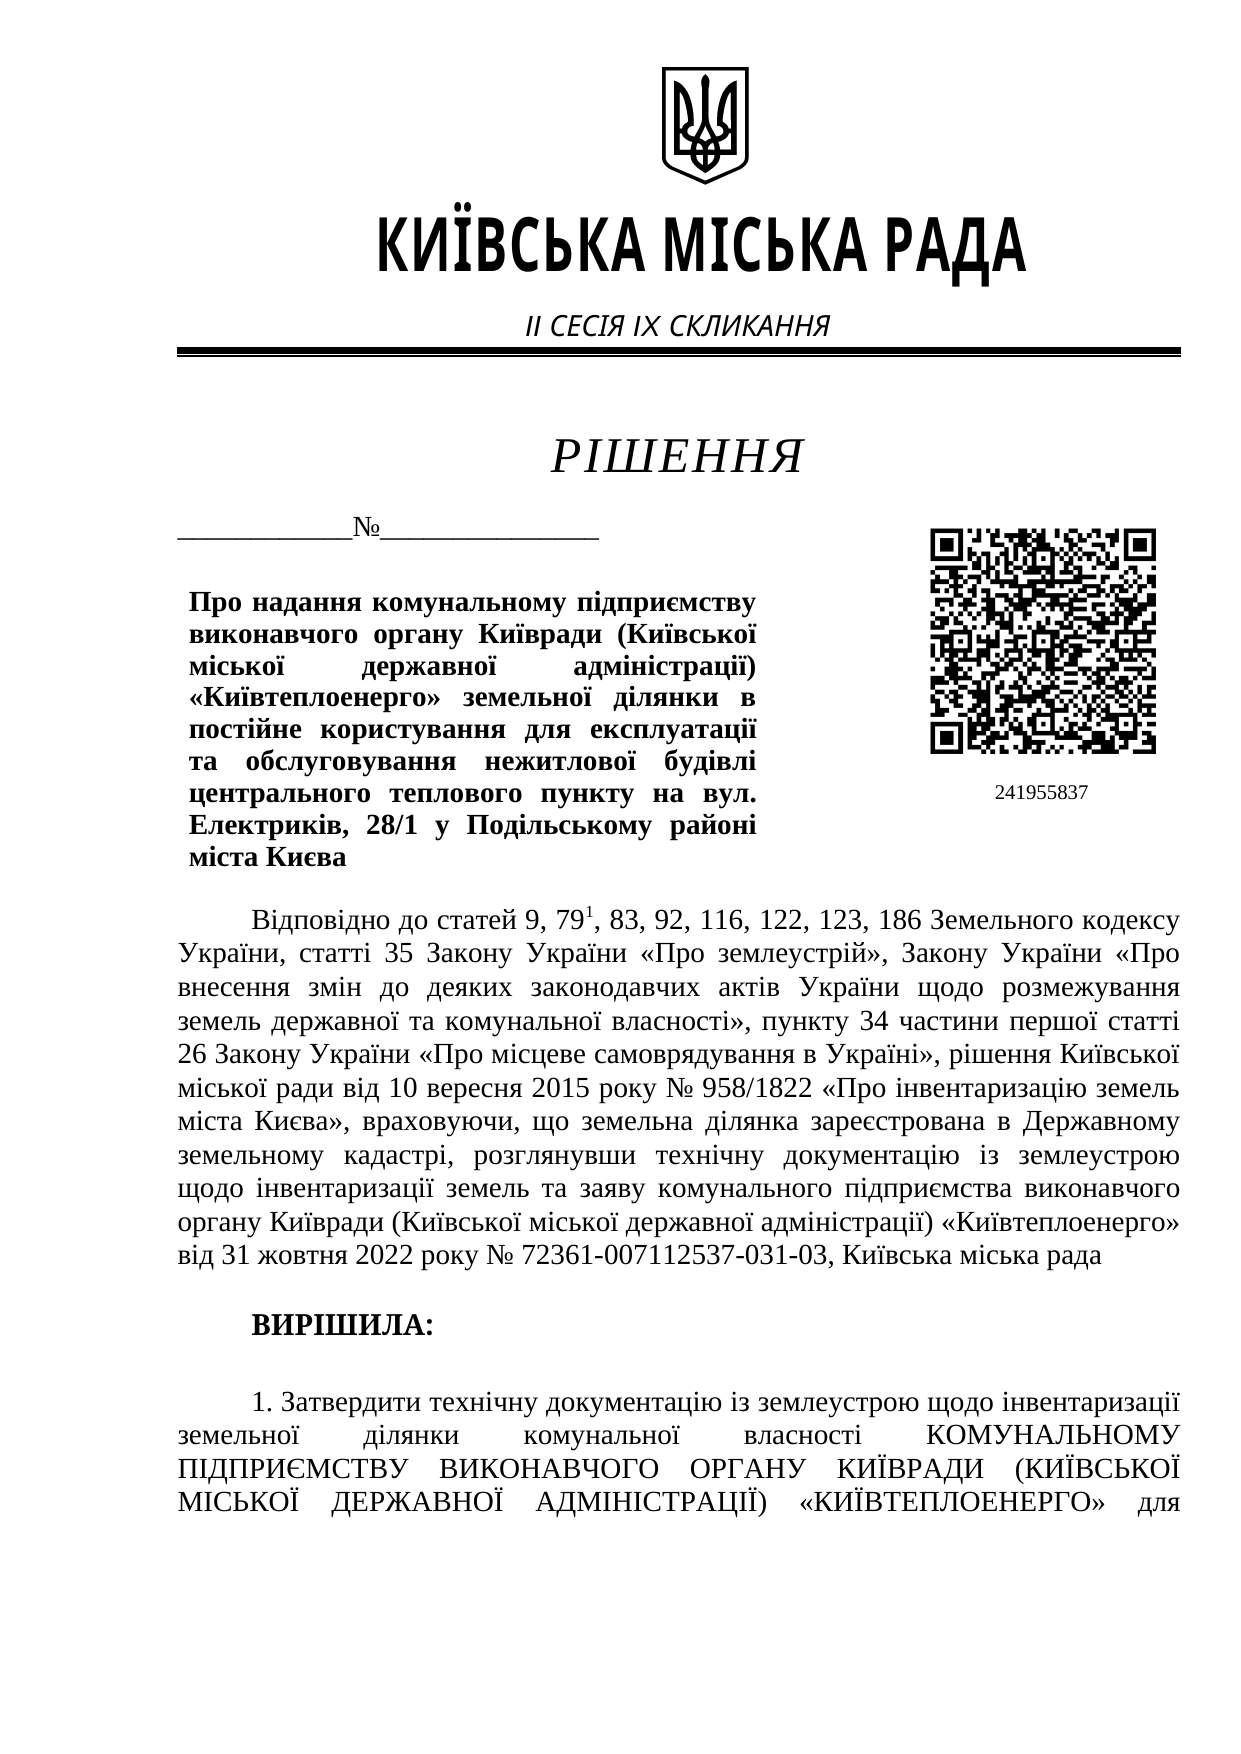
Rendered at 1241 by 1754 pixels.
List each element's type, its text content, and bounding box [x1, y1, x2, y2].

text ВИРІШИЛА: [177, 1304, 1181, 1344]
text ____________№_______________ [177, 509, 1181, 542]
subtitle II сесія IX скликання [177, 306, 1181, 347]
picture [660, 67, 751, 186]
text Відповідно до статей 9, 791, 83, 92, 116, 122, 123, 186 Земельного кодексу України, статті 35 Закону України «Про землеустрій», Закону України «Про внесення змін до деяких законодавчих актів України щодо розмежування земель державної та комунальної власності», пункту 34 частини першої статті 26 Закону України «Про місцеве самоврядування в Україні», рішення Київської міської ради від 10 вересня 2015 року № 958/1822 «Про інвентаризацію земель міста Києва», враховуючи, що земельна ділянка зареєстрована в Державному земельному кадастрі, розглянувши технічну документацію із землеустрою щодо інвентаризації земель та заяву комунального підприємства виконавчого органу Київради (Київської міської державної адміністрації) «Київтеплоенерго» від 31 жовтня 2022 року № 72361-007112537-031-03, Київська міська рада [177, 902, 1181, 1271]
text КИЇВСЬКА МІСЬКА РАДА [222, 191, 1181, 293]
table_header Про надання комунальному підприємству виконавчого органу Київради (Київської міської державної адміністрації) «Київтеплоенерго» земельної ділянки в постійне користування для експлуатації та обслуговування нежитлової будівлі центрального теплового пункту на вул. Електриків, 28/1 у Подільському районі міста Києва [177, 586, 768, 872]
picture [912, 511, 1174, 772]
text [177, 1384, 1181, 1518]
subtitle РІШЕННЯ [177, 426, 1181, 483]
